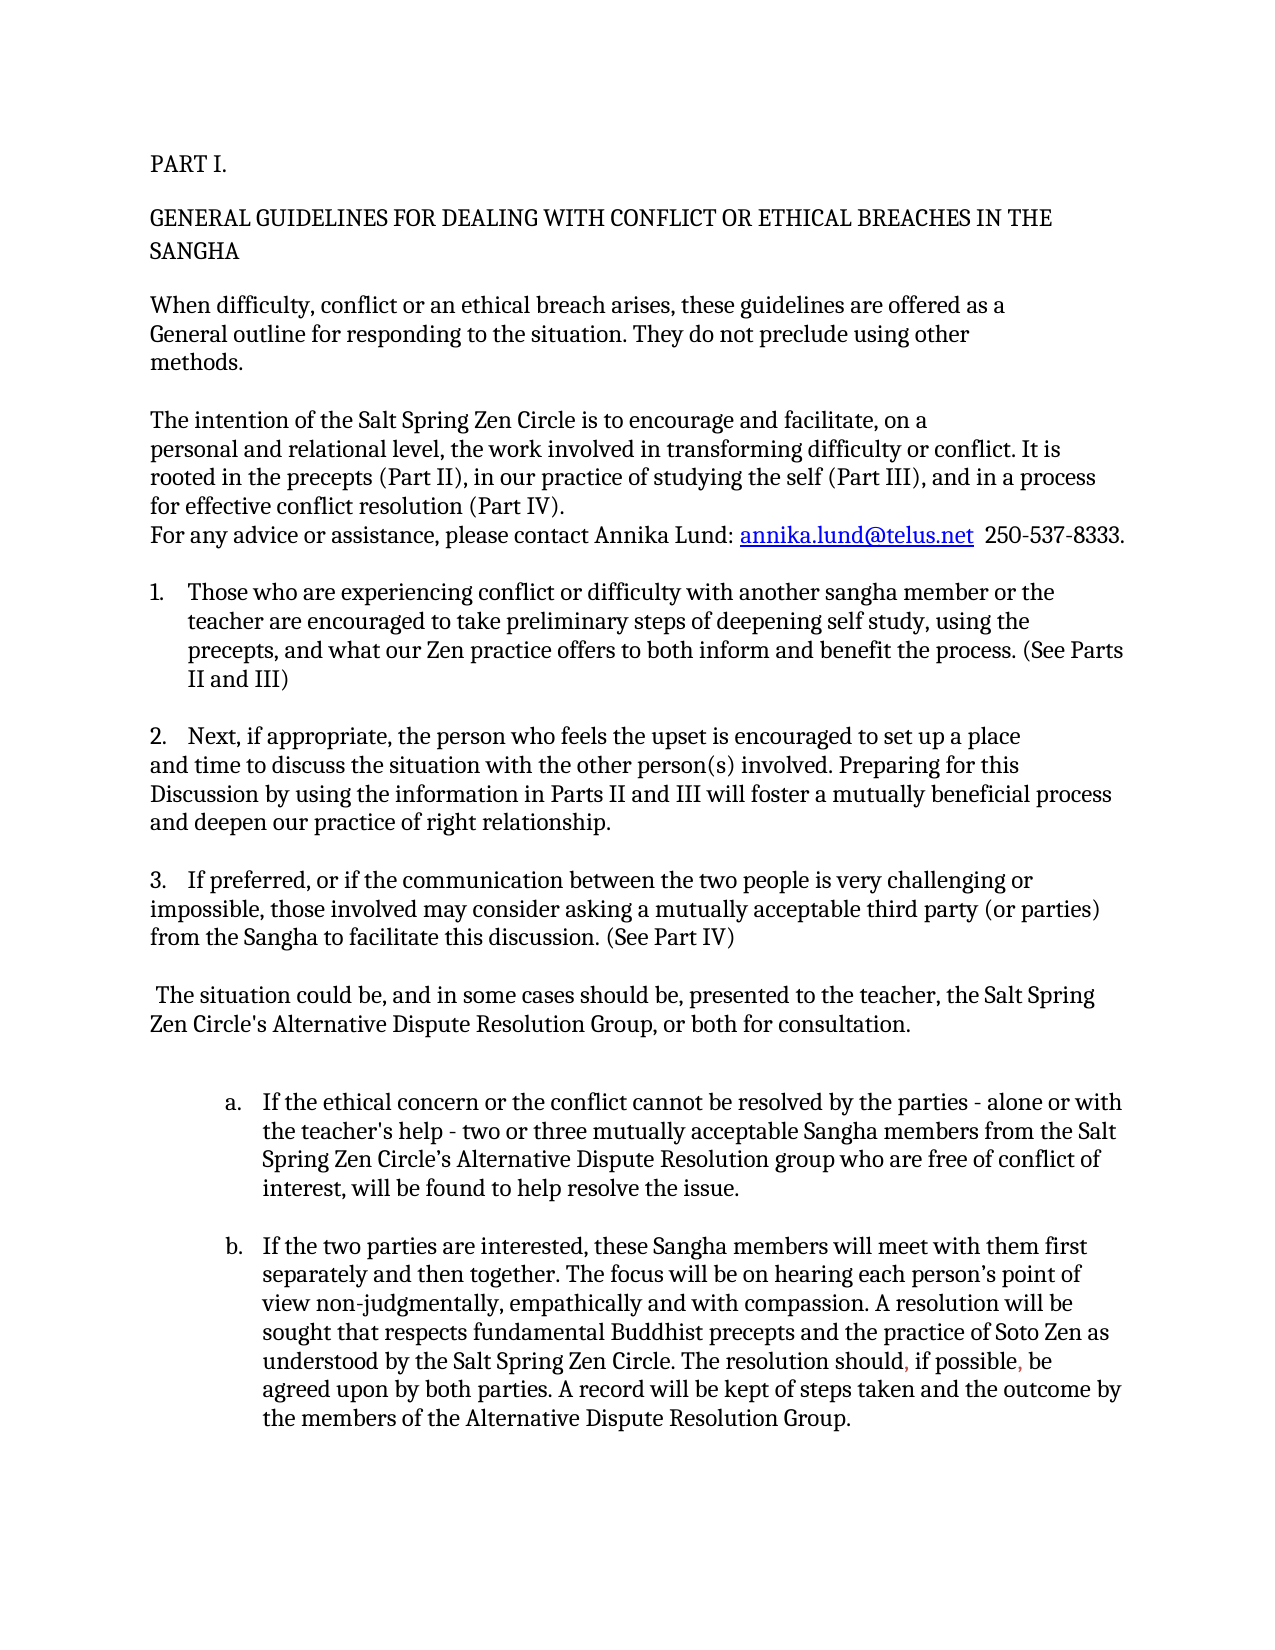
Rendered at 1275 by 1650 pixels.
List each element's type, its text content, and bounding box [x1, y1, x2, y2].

text For any advice or assistance, please contact Annika Lund: annika.lund@telus.net 250-537-8333. [150, 521, 1125, 549]
text General outline for responding to the situation. They do not preclude using other [150, 319, 1125, 348]
text impossible, those involved may consider asking a mutually acceptable third party (or parties) from the Sangha to facilitate this discussion. (See Part IV) [150, 894, 1125, 952]
text PART I. [150, 150, 1125, 179]
text personal and relational level, the work involved in transforming difficulty or conflict. It is rooted in the precepts (Part II), in our practice of studying the self (Part III), and in a process for effective conflict resolution (Part IV). [150, 434, 1125, 521]
list Those who are experiencing conflict or difficulty with another sangha member or the teacher are encouraged to take preliminary steps of deepening self study, using the precepts, and what our Zen practice offers to both inform and benefit the process. (See Parts II and III) [150, 578, 1125, 693]
text methods. [150, 348, 1125, 377]
text Discussion by using the information in Parts II and III will foster a mutually beneficial process and deepen our practice of right relationship. [150, 779, 1125, 837]
text The intention of the Salt Spring Zen Circle is to encourage and facilitate, on a [150, 406, 1125, 434]
text GENERAL GUIDELINES FOR DEALING WITH CONFLICT OR ETHICAL BREACHES IN THE SANGHA [150, 204, 1125, 266]
list If the two parties are interested, these Sangha members will meet with them first separately and then together. The focus will be on hearing each person’s point of view non-judgmentally, empathically and with compassion. A resolution will be sought that respects fundamental Buddhist precepts and the practice of Soto Zen as understood by the Salt Spring Zen Circle. The resolution should, if possible, be agreed upon by both parties. A record will be kept of steps taken and the outcome by the members of the Alternative Dispute Resolution Group. [225, 1232, 1125, 1433]
text and time to discuss the situation with the other person(s) involved. Preparing for this [150, 751, 1125, 779]
list If the ethical concern or the conflict cannot be resolved by the parties - alone or with the teacher's help - two or three mutually acceptable Sangha members from the Salt Spring Zen Circle’s Alternative Dispute Resolution group who are free of conflict of interest, will be found to help resolve the issue. [225, 1088, 1125, 1203]
text The situation could be, and in some cases should be, presented to the teacher, the Salt Spring Zen Circle's Alternative Dispute Resolution Group, or both for consultation. [150, 981, 1125, 1038]
list If preferred, or if the communication between the two people is very challenging or [150, 866, 1125, 894]
list Next, if appropriate, the person who feels the upset is encouraged to set up a place [150, 722, 1125, 751]
text When difficulty, conflict or an ethical breach arises, these guidelines are offered as a [150, 291, 1125, 319]
